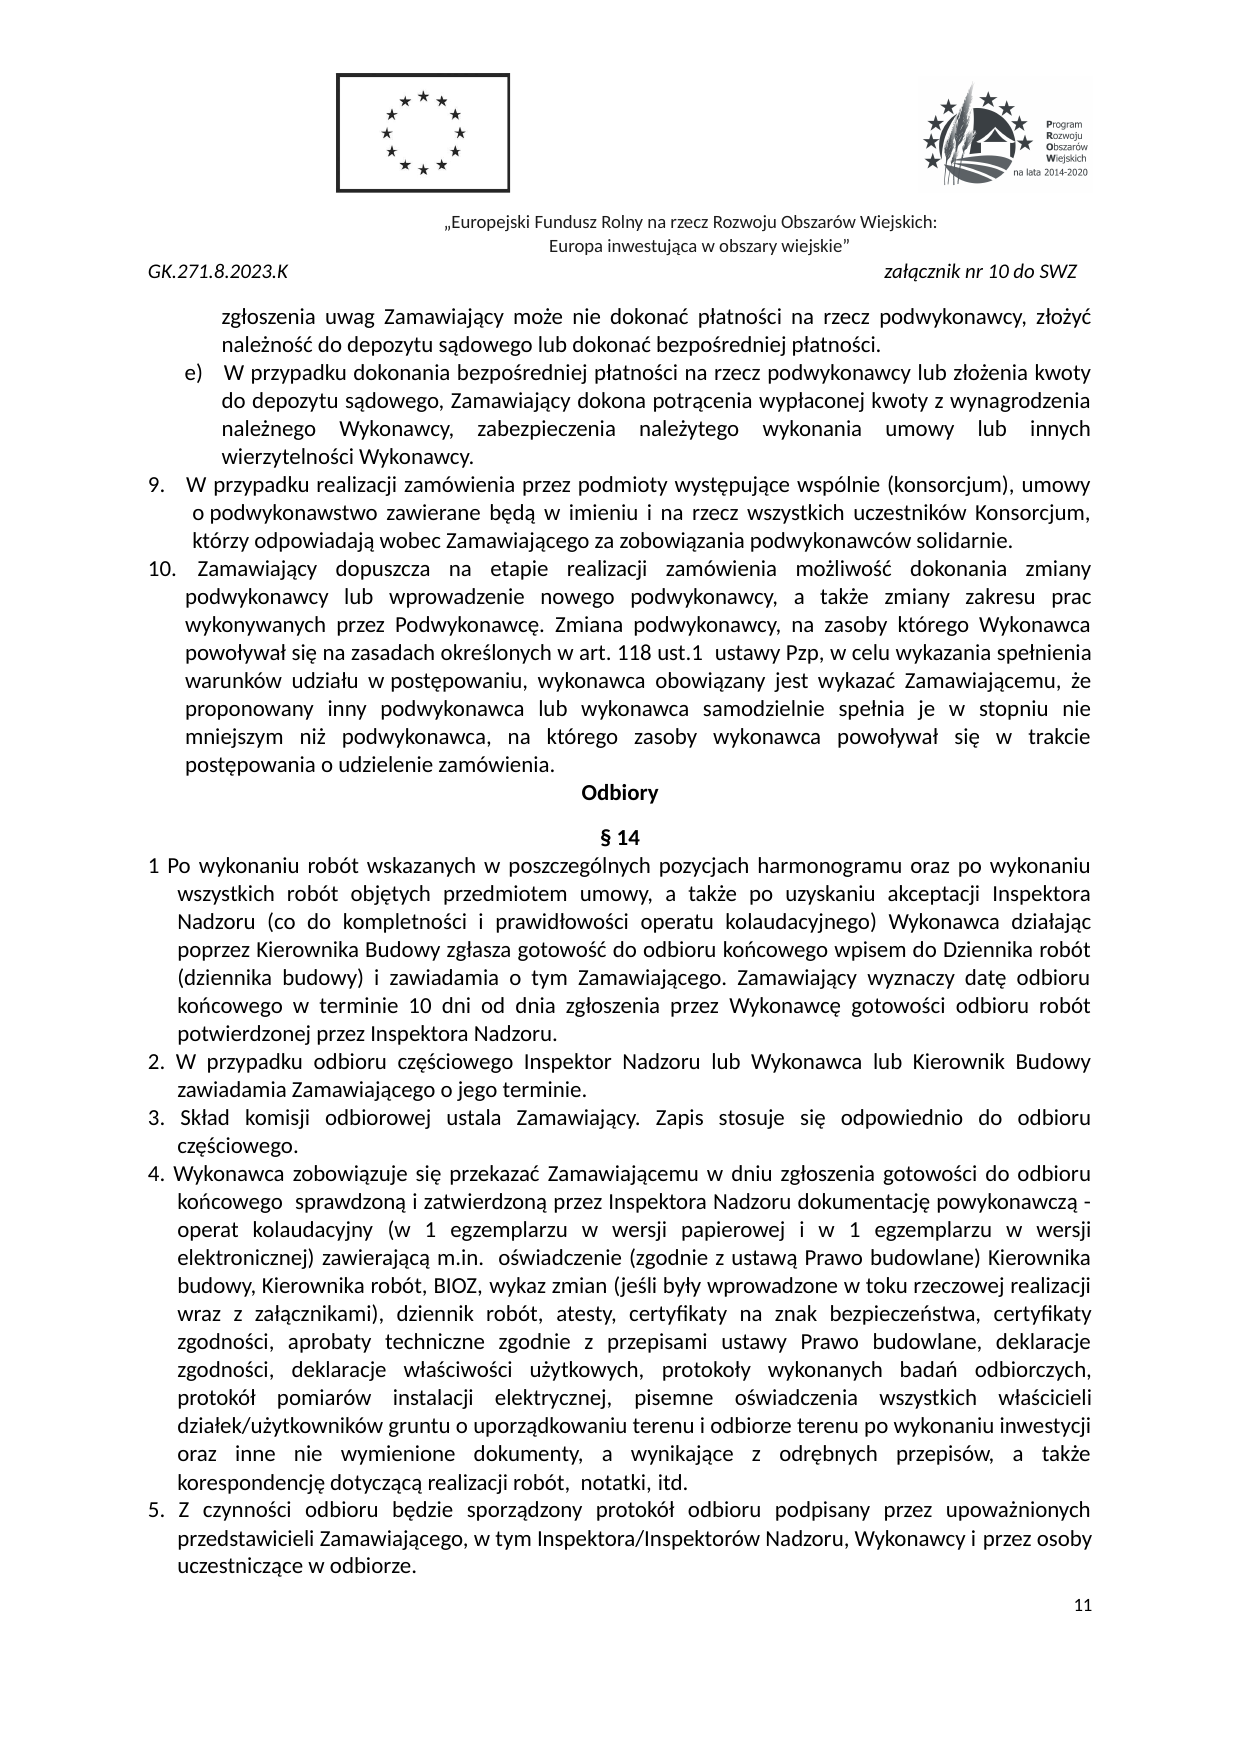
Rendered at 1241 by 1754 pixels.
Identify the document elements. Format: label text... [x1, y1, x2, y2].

text 3. Skład komisji odbiorowej ustala Zamawiający. Zapis stosuje się odpowiednio do odbioru częściowego. [148, 1103, 1092, 1159]
text 2. W przypadku odbioru częściowego Inspektor Nadzoru lub Wykonawca lub Kierownik Budowy zawiadamia Zamawiającego o jego terminie. [148, 1047, 1092, 1103]
picture [918, 76, 1093, 193]
text § 14 [148, 823, 1092, 851]
text e) W przypadku dokonania bezpośredniej płatności na rzecz podwykonawcy lub złożenia kwoty do depozytu sądowego, Zamawiający dokona potrącenia wypłaconej kwoty z wynagrodzenia należnego Wykonawcy, zabezpieczenia należytego wykonania umowy lub innych wierzytelności Wykonawcy. [184, 358, 1092, 470]
text 9. W przypadku realizacji zamówienia przez podmioty występujące wspólnie (konsorcjum), umowy o podwykonawstwo zawierane będą w imieniu i na rzecz wszystkich uczestników Konsorcjum, którzy odpowiadają wobec Zamawiającego za zobowiązania podwykonawców solidarnie. [148, 470, 1092, 554]
picture [335, 73, 511, 193]
text Odbiory [148, 778, 1092, 806]
text 10. Zamawiający dopuszcza na etapie realizacji zamówienia możliwość dokonania zmiany podwykonawcy lub wprowadzenie nowego podwykonawcy, a także zmiany zakresu prac wykonywanych przez Podwykonawcę. Zmiana podwykonawcy, na zasoby którego Wykonawca powoływał się na zasadach określonych w art. 118 ust.1 ustawy Pzp, w celu wykazania spełnienia warunków udziału w postępowaniu, wykonawca obowiązany jest wykazać Zamawiającemu, że proponowany inny podwykonawca lub wykonawca samodzielnie spełnia je w stopniu nie mniejszym niż podwykonawca, na którego zasoby wykonawca powoływał się w trakcie postępowania o udzielenie zamówienia. [148, 554, 1092, 778]
text 5. Z czynności odbioru będzie sporządzony protokół odbioru podpisany przez upoważnionych przedstawicieli Zamawiającego, w tym Inspektora/Inspektorów Nadzoru, Wykonawcy i przez osoby uczestniczące w odbiorze. [148, 1496, 1092, 1580]
text 1 Po wykonaniu robót wskazanych w poszczególnych pozycjach harmonogramu oraz po wykonaniu wszystkich robót objętych przedmiotem umowy, a także po uzyskaniu akceptacji Inspektora Nadzoru (co do kompletności i prawidłowości operatu kolaudacyjnego) Wykonawca działając poprzez Kierownika Budowy zgłasza gotowość do odbioru końcowego wpisem do Dziennika robót (dziennika budowy) i zawiadamia o tym Zamawiającego. Zamawiający wyznaczy datę odbioru końcowego w terminie 10 dni od dnia zgłoszenia przez Wykonawcę gotowości odbioru robót potwierdzonej przez Inspektora Nadzoru. [148, 851, 1092, 1047]
text 4. Wykonawca zobowiązuje się przekazać Zamawiającemu w dniu zgłoszenia gotowości do odbioru końcowego sprawdzoną i zatwierdzoną przez Inspektora Nadzoru dokumentację powykonawczą - operat kolaudacyjny (w 1 egzemplarzu w wersji papierowej i w 1 egzemplarzu w wersji elektronicznej) zawierającą m.in. oświadczenie (zgodnie z ustawą Prawo budowlane) Kierownika budowy, Kierownika robót, BIOZ, wykaz zmian (jeśli były wprowadzone w toku rzeczowej realizacji wraz z załącznikami), dziennik robót, atesty, certyfikaty na znak bezpieczeństwa, certyfikaty zgodności, aprobaty techniczne zgodnie z przepisami ustawy Prawo budowlane, deklaracje zgodności, deklaracje właściwości użytkowych, protokoły wykonanych badań odbiorczych, protokół pomiarów instalacji elektrycznej, pisemne oświadczenia wszystkich właścicieli działek/użytkowników gruntu o uporządkowaniu terenu i odbiorze terenu po wykonaniu inwestycji oraz inne nie wymienione dokumenty, a wynikające z odrębnych przepisów, a także korespondencję dotyczącą realizacji robót, notatki, itd. [148, 1159, 1092, 1496]
